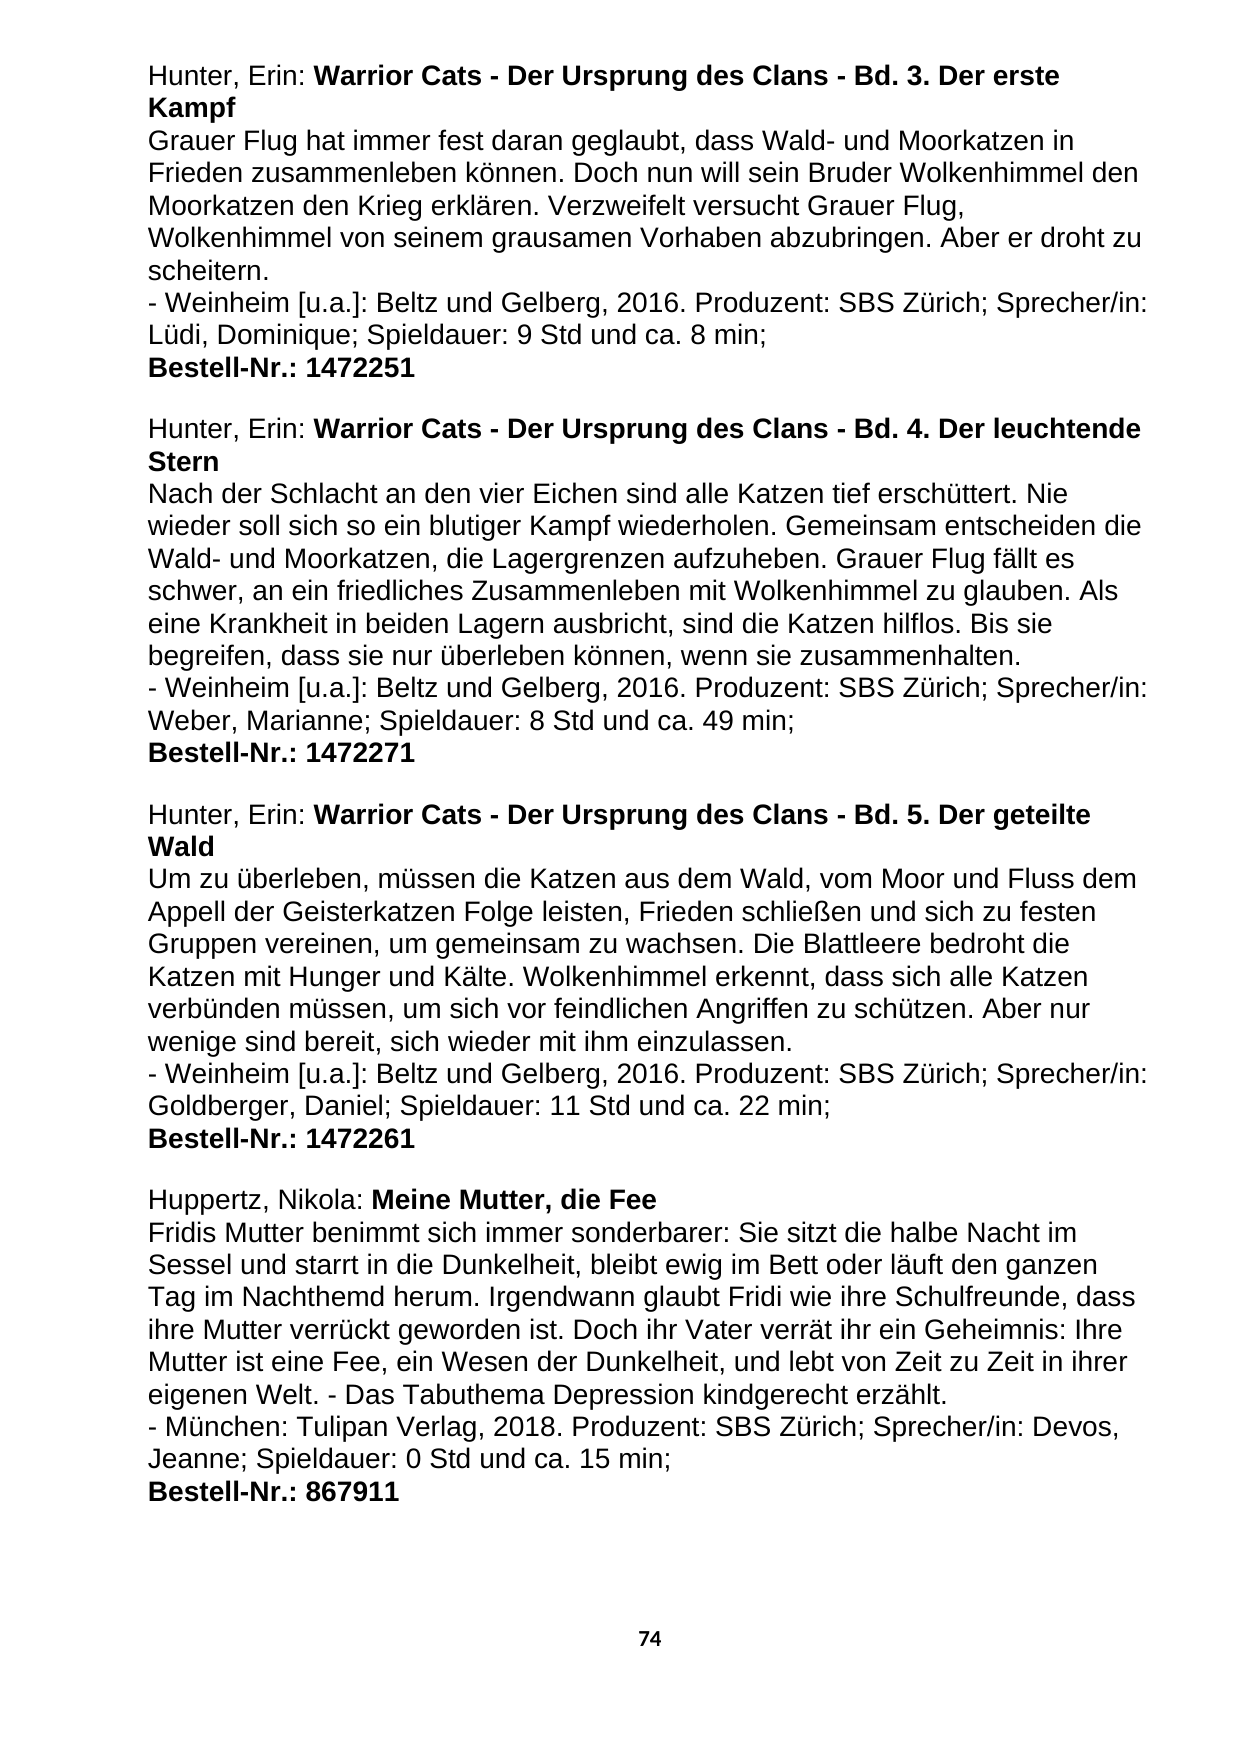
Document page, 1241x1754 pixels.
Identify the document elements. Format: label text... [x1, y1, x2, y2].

text Hunter, Erin: Warrior Cats - Der Ursprung des Clans - Bd. 4. Der leuchtende Stern Nach der Schlacht an den vier Eichen sind alle Katzen tief erschüttert. Nie wieder soll sich so ein blutiger Kampf wiederholen. Gemeinsam entscheiden die Wald- und Moorkatzen, die Lagergrenzen aufzuheben. Grauer Flug fällt es schwer, an ein friedliches Zusammenleben mit Wolkenhimmel zu glauben. Als eine Krankheit in beiden Lagern ausbricht, sind die Katzen hilflos. Bis sie begreifen, dass sie nur überleben können, wenn sie zusammenhalten. - Weinheim [u.a.]: Beltz und Gelberg, 2016. Produzent: SBS Zürich; Sprecher/in: Weber, Marianne; Spieldauer: 8 Std und ca. 49 min; Bestell-Nr.: 1472271 [148, 412, 1152, 768]
text Hunter, Erin: Warrior Cats - Der Ursprung des Clans - Bd. 5. Der geteilte Wald Um zu überleben, müssen die Katzen aus dem Wald, vom Moor und Fluss dem Appell der Geisterkatzen Folge leisten, Frieden schließen und sich zu festen Gruppen vereinen, um gemeinsam zu wachsen. Die Blattleere bedroht die Katzen mit Hunger und Kälte. Wolkenhimmel erkennt, dass sich alle Katzen verbünden müssen, um sich vor feindlichen Angriffen zu schützen. Aber nur wenige sind bereit, sich wieder mit ihm einzulassen. - Weinheim [u.a.]: Beltz und Gelberg, 2016. Produzent: SBS Zürich; Sprecher/in: Goldberger, Daniel; Spieldauer: 11 Std und ca. 22 min; Bestell-Nr.: 1472261 [148, 798, 1152, 1154]
text Huppertz, Nikola: Meine Mutter, die Fee Fridis Mutter benimmt sich immer sonderbarer: Sie sitzt die halbe Nacht im Sessel und starrt in die Dunkelheit, bleibt ewig im Bett oder läuft den ganzen Tag im Nachthemd herum. Irgendwann glaubt Fridi wie ihre Schulfreunde, dass ihre Mutter verrückt geworden ist. Doch ihr Vater verrät ihr ein Geheimnis: Ihre Mutter ist eine Fee, ein Wesen der Dunkelheit, und lebt von Zeit zu Zeit in ihrer eigenen Welt. - Das Tabuthema Depression kindgerecht erzählt. - München: Tulipan Verlag, 2018. Produzent: SBS Zürich; Sprecher/in: Devos, Jeanne; Spieldauer: 0 Std und ca. 15 min; Bestell-Nr.: 867911 [148, 1183, 1152, 1507]
text Hunter, Erin: Warrior Cats - Der Ursprung des Clans - Bd. 3. Der erste Kampf Grauer Flug hat immer fest daran geglaubt, dass Wald- und Moorkatzen in Frieden zusammenleben können. Doch nun will sein Bruder Wolkenhimmel den Moorkatzen den Krieg erklären. Verzweifelt versucht Grauer Flug, Wolkenhimmel von seinem grausamen Vorhaben abzubringen. Aber er droht zu scheitern. - Weinheim [u.a.]: Beltz und Gelberg, 2016. Produzent: SBS Zürich; Sprecher/in: Lüdi, Dominique; Spieldauer: 9 Std und ca. 8 min; Bestell-Nr.: 1472251 [148, 59, 1152, 383]
